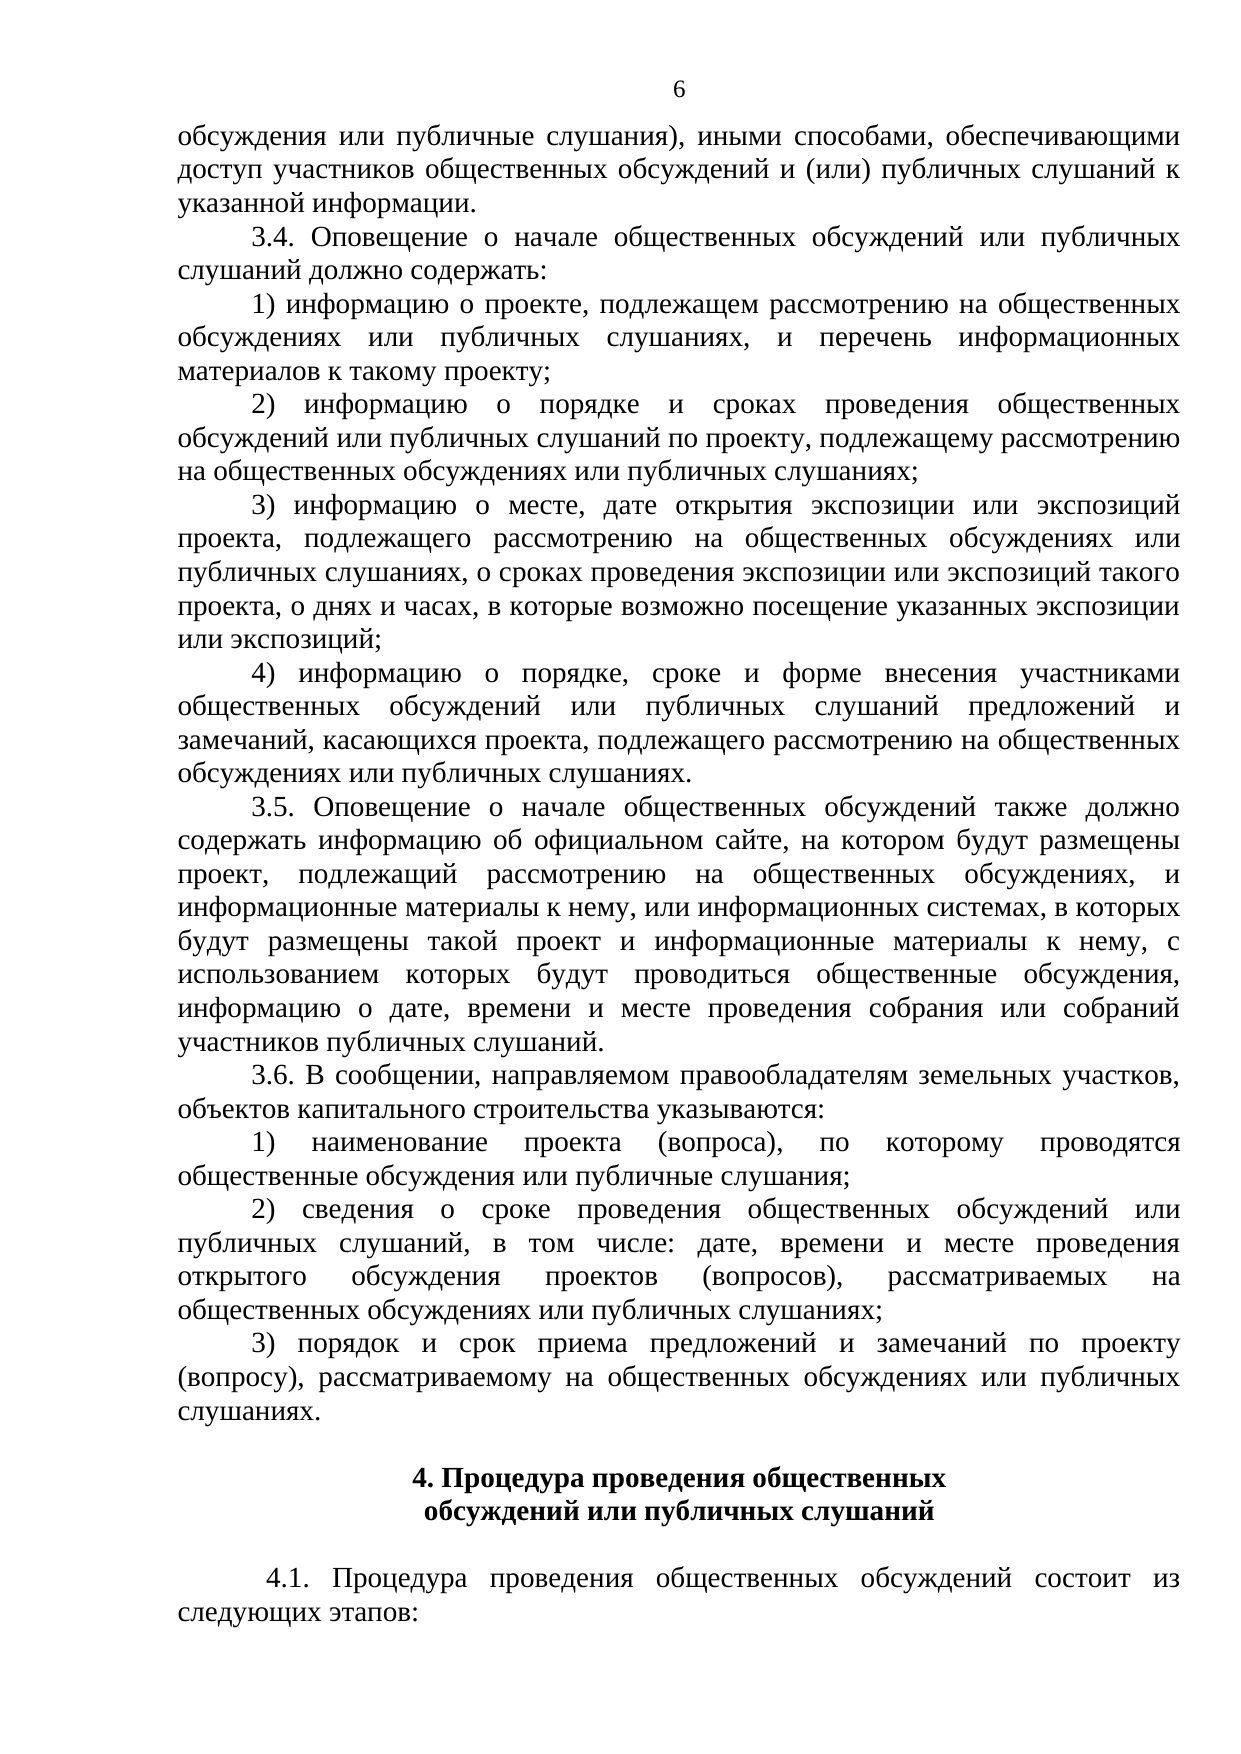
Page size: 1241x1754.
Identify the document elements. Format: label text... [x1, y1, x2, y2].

text 1) информацию о проекте, подлежащем рассмотрению на общественных обсуждениях или публичных слушаниях, и перечень информационных материалов к такому проекту; [177, 286, 1181, 386]
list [177, 118, 1181, 219]
text 3) порядок и срок приема предложений и замечаний по проекту (вопросу), рассматриваемому на общественных обсуждениях или публичных слушаниях. [177, 1326, 1181, 1426]
text 1) наименование проекта (вопроса), по которому проводятся общественные обсуждения или публичные слушания; [177, 1124, 1181, 1191]
text 4.1. Процедура проведения общественных обсуждений состоит из следующих этапов: [177, 1560, 1181, 1627]
text 3) информацию о месте, дате открытия экспозиции или экспозиций проекта, подлежащего рассмотрению на общественных обсуждениях или публичных слушаниях, о сроках проведения экспозиции или экспозиций такого проекта, о днях и часах, в которые возможно посещение указанных экспозиции или экспозиций; [177, 487, 1181, 655]
text 3.4. Оповещение о начале общественных обсуждений или публичных слушаний должно содержать: [177, 219, 1181, 286]
text обсуждений или публичных слушаний [177, 1493, 1181, 1527]
list 3.5. Оповещение о начале общественных обсуждений также должно содержать информацию об официальном сайте, на котором будут размещены проект, подлежащий рассмотрению на общественных обсуждениях, и информационные материалы к нему, или информационных системах, в которых будут размещены такой проект и информационные материалы к нему, с использованием которых будут проводиться общественные обсуждения, информацию о дате, времени и месте проведения собрания или собраний участников публичных слушаний. [177, 789, 1181, 1057]
text 4) информацию о порядке, сроке и форме внесения участниками общественных обсуждений или публичных слушаний предложений и замечаний, касающихся проекта, подлежащего рассмотрению на общественных обсуждениях или публичных слушаниях. [177, 655, 1181, 789]
text 2) сведения о сроке проведения общественных обсуждений или публичных слушаний, в том числе: дате, времени и месте проведения открытого обсуждения проектов (вопросов), рассматриваемых на общественных обсуждениях или публичных слушаниях; [177, 1191, 1181, 1326]
text 4. Процедура проведения общественных [177, 1460, 1181, 1493]
text 3.6. В сообщении, направляемом правообладателям земельных участков, объектов капитального строительства указываются: [177, 1057, 1181, 1124]
text 2) информацию о порядке и сроках проведения общественных обсуждений или публичных слушаний по проекту, подлежащему рассмотрению на общественных обсуждениях или публичных слушаниях; [177, 386, 1181, 487]
